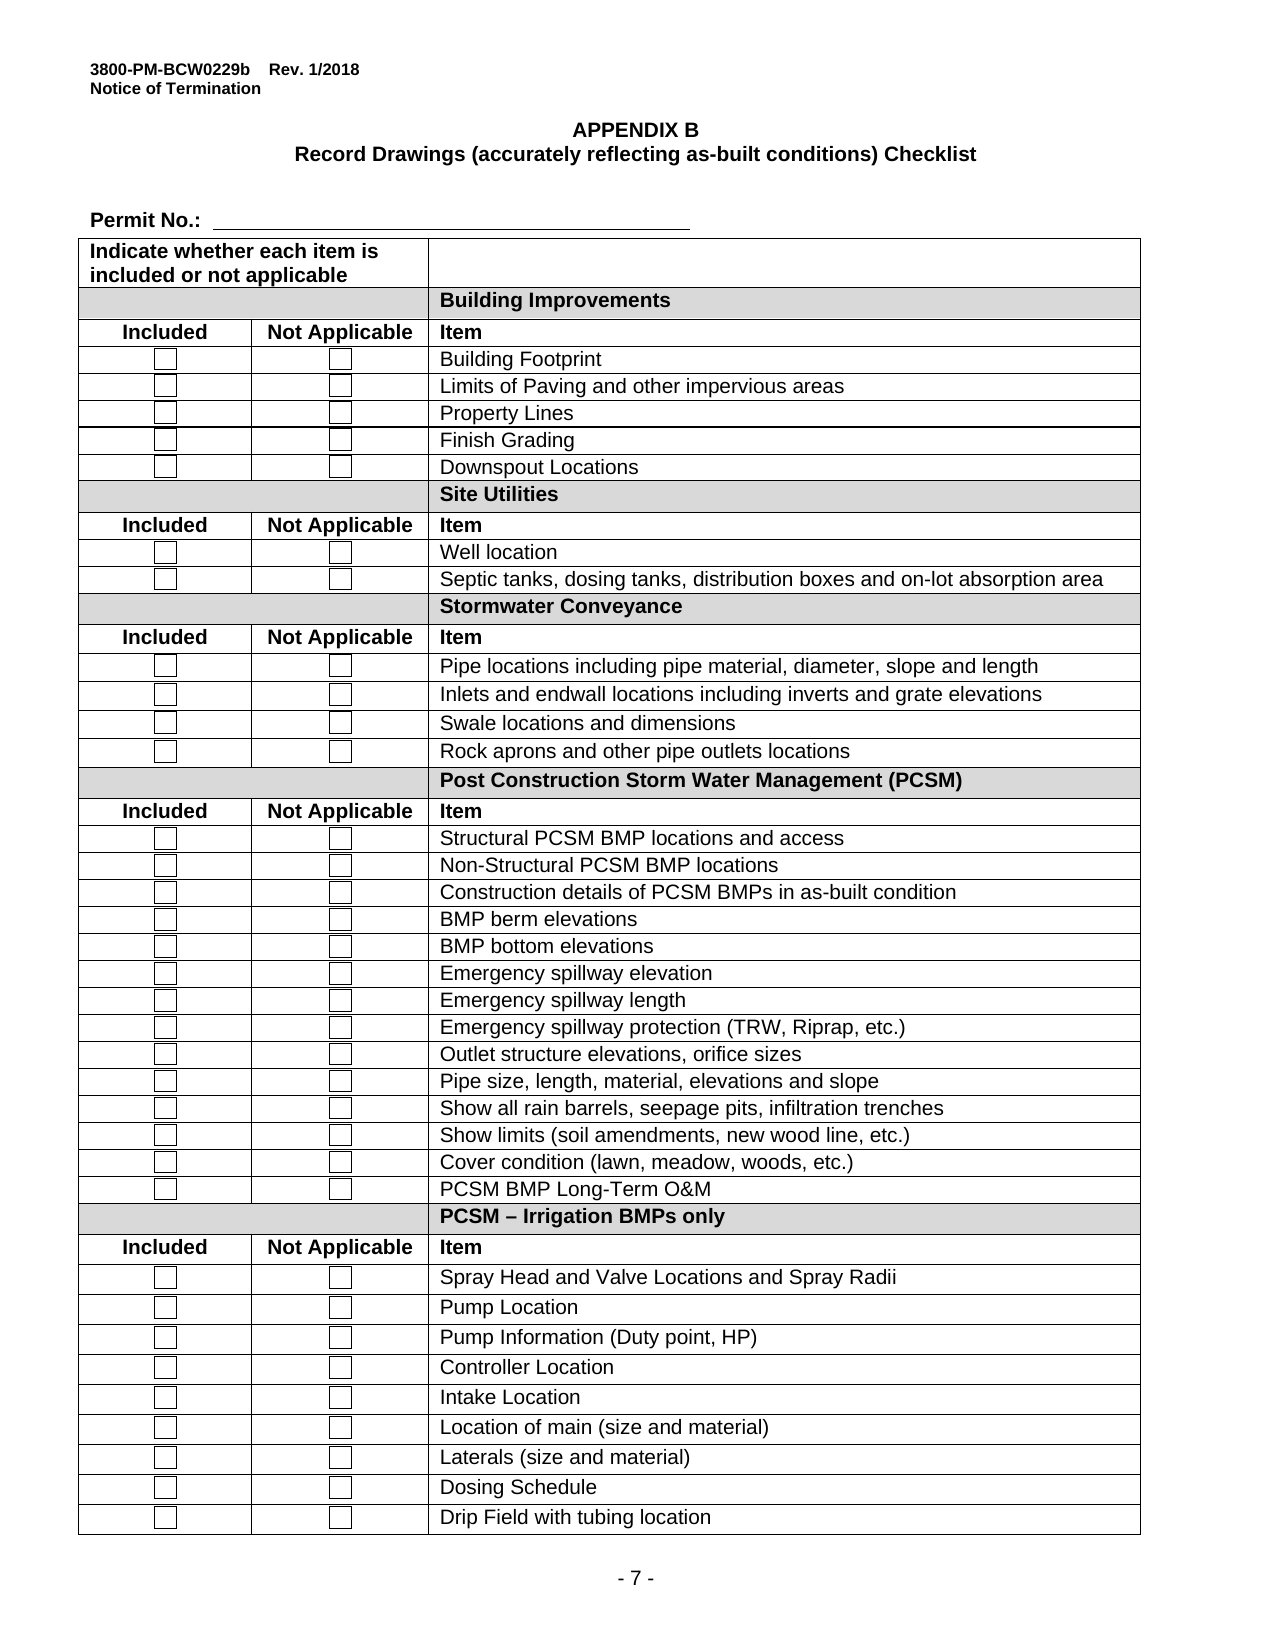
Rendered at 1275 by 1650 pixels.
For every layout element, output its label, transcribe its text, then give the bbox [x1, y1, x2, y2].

table_cell [79, 1265, 251, 1294]
table_cell Included [79, 1235, 251, 1264]
table_cell Inlets and endwall locations including inverts and grate elevations [429, 682, 1140, 709]
table_cell Not Applicable [252, 513, 428, 539]
table_cell Pipe locations including pipe material, diameter, slope and length [429, 654, 1140, 681]
table_cell Emergency spillway protection (TRW, Riprap, etc.) [429, 1015, 1140, 1041]
table_cell Included [79, 320, 251, 346]
table_cell [79, 1325, 251, 1354]
table_cell [79, 1295, 251, 1324]
table_cell [252, 826, 428, 852]
table_cell [252, 1069, 428, 1094]
table_cell [79, 907, 251, 933]
table_cell Item [429, 513, 1140, 539]
table_cell Not Applicable [252, 799, 428, 825]
table_cell [252, 374, 428, 399]
table_cell Well location [429, 540, 1140, 566]
table_cell [252, 934, 428, 960]
table_cell Septic tanks, dosing tanks, distribution boxes and on-lot absorption area [429, 567, 1140, 593]
table_cell [252, 853, 428, 879]
table_cell [79, 768, 428, 798]
table_cell [252, 1096, 428, 1122]
table_cell [252, 654, 428, 681]
table_cell Show all rain barrels, seepage pits, infiltration trenches [429, 1096, 1140, 1122]
table_cell [79, 1096, 251, 1122]
table_cell Rock aprons and other pipe outlets locations [429, 739, 1140, 767]
table_cell [79, 988, 251, 1014]
table_cell Emergency spillway elevation [429, 961, 1140, 987]
table_cell [79, 711, 251, 738]
table_cell [79, 374, 251, 399]
table_cell [79, 428, 251, 453]
table_cell [79, 1475, 251, 1504]
table_cell Building Improvements [429, 288, 1140, 318]
table_cell Intake Location [429, 1385, 1140, 1414]
table_cell Laterals (size and material) [429, 1445, 1140, 1474]
table_cell [252, 1015, 428, 1041]
table_cell [79, 481, 428, 512]
table_cell Not Applicable [252, 1235, 428, 1264]
table_cell PCSM BMP Long-Term O&M [429, 1177, 1140, 1202]
table_cell [79, 594, 428, 624]
table_cell [252, 455, 428, 480]
table_cell Included [79, 513, 251, 539]
table_cell [252, 682, 428, 709]
table_cell [252, 401, 428, 426]
table_cell Item [429, 1235, 1140, 1264]
table_cell Controller Location [429, 1355, 1140, 1384]
table_cell Item [429, 625, 1140, 652]
table_cell Property Lines [429, 401, 1140, 426]
table_cell [252, 1475, 428, 1504]
table_cell [252, 567, 428, 593]
table_cell [252, 988, 428, 1014]
table_cell Building Footprint [429, 347, 1140, 372]
table_cell Item [429, 799, 1140, 825]
table_cell Site Utilities [429, 481, 1140, 512]
table_cell Included [79, 799, 251, 825]
table_cell [252, 880, 428, 906]
table_cell Non-Structural PCSM BMP locations [429, 853, 1140, 879]
table_cell [252, 428, 428, 453]
table_cell Cover condition (lawn, meadow, woods, etc.) [429, 1150, 1140, 1176]
table_cell [79, 1150, 251, 1176]
table_cell [79, 961, 251, 987]
table_cell Stormwater Conveyance [429, 594, 1140, 624]
table_cell [79, 540, 251, 566]
table_cell BMP berm elevations [429, 907, 1140, 933]
table_cell Item [429, 320, 1140, 346]
table_cell [79, 853, 251, 879]
table_cell BMP bottom elevations [429, 934, 1140, 960]
table_cell [252, 1042, 428, 1068]
table_cell [79, 1177, 251, 1202]
table_cell Construction details of PCSM BMPs in as-built condition [429, 880, 1140, 906]
table_cell Show limits (soil amendments, new wood line, etc.) [429, 1123, 1140, 1148]
text Record Drawings (accurately reflecting as-built conditions) Checklist [90, 141, 1181, 165]
table_cell [79, 1415, 251, 1444]
table_header [429, 239, 1140, 287]
table_cell [252, 1385, 428, 1414]
table_cell PCSM – Irrigation BMPs only [429, 1204, 1140, 1234]
table_cell [79, 880, 251, 906]
table_cell Location of main (size and material) [429, 1415, 1140, 1444]
table_cell [79, 1069, 251, 1094]
text APPENDIX B [90, 117, 1181, 141]
table_cell [79, 1204, 428, 1234]
table_cell [79, 455, 251, 480]
table_cell [252, 1265, 428, 1294]
table_cell [79, 1015, 251, 1041]
table_cell [252, 739, 428, 767]
table_cell [252, 961, 428, 987]
table_cell Finish Grading [429, 428, 1140, 453]
table_cell Structural PCSM BMP locations and access [429, 826, 1140, 852]
table_cell [79, 288, 428, 318]
table_cell [252, 1295, 428, 1324]
table_cell [252, 1123, 428, 1148]
table_cell [79, 682, 251, 709]
table_cell [252, 1445, 428, 1474]
table_cell [252, 711, 428, 738]
table_cell Outlet structure elevations, orifice sizes [429, 1042, 1140, 1068]
table_cell Not Applicable [252, 320, 428, 346]
table_cell [79, 347, 251, 372]
table_cell [252, 1150, 428, 1176]
table_cell [79, 739, 251, 767]
table_cell [79, 826, 251, 852]
table_cell [252, 1355, 428, 1384]
table_cell Downspout Locations [429, 455, 1140, 480]
table_cell [79, 1445, 251, 1474]
table_cell [79, 1123, 251, 1148]
table_cell [79, 1042, 251, 1068]
table_cell Limits of Paving and other impervious areas [429, 374, 1140, 399]
table_cell Drip Field with tubing location [429, 1505, 1140, 1534]
table_cell [79, 654, 251, 681]
table_cell Included [79, 625, 251, 652]
table_cell [252, 1177, 428, 1202]
text Permit No.: [90, 208, 1181, 232]
table_cell Post Construction Storm Water Management (PCSM) [429, 768, 1140, 798]
table_cell Pump Location [429, 1295, 1140, 1324]
table_header Indicate whether each item is included or not applicable [79, 239, 428, 287]
table_cell [79, 1385, 251, 1414]
table_cell [79, 567, 251, 593]
table_cell Spray Head and Valve Locations and Spray Radii [429, 1265, 1140, 1294]
table_cell [252, 1415, 428, 1444]
table_cell Dosing Schedule [429, 1475, 1140, 1504]
table_cell [252, 907, 428, 933]
table_cell [252, 540, 428, 566]
table_cell [79, 1355, 251, 1384]
table_cell Pump Information (Duty point, HP) [429, 1325, 1140, 1354]
table_cell [252, 1325, 428, 1354]
table_cell [79, 1505, 251, 1534]
table_cell Pipe size, length, material, elevations and slope [429, 1069, 1140, 1094]
table_cell [79, 401, 251, 426]
table_cell Swale locations and dimensions [429, 711, 1140, 738]
table_cell [79, 934, 251, 960]
table_cell [252, 347, 428, 372]
table_cell [252, 1505, 428, 1534]
table_cell Emergency spillway length [429, 988, 1140, 1014]
table_cell Not Applicable [252, 625, 428, 652]
